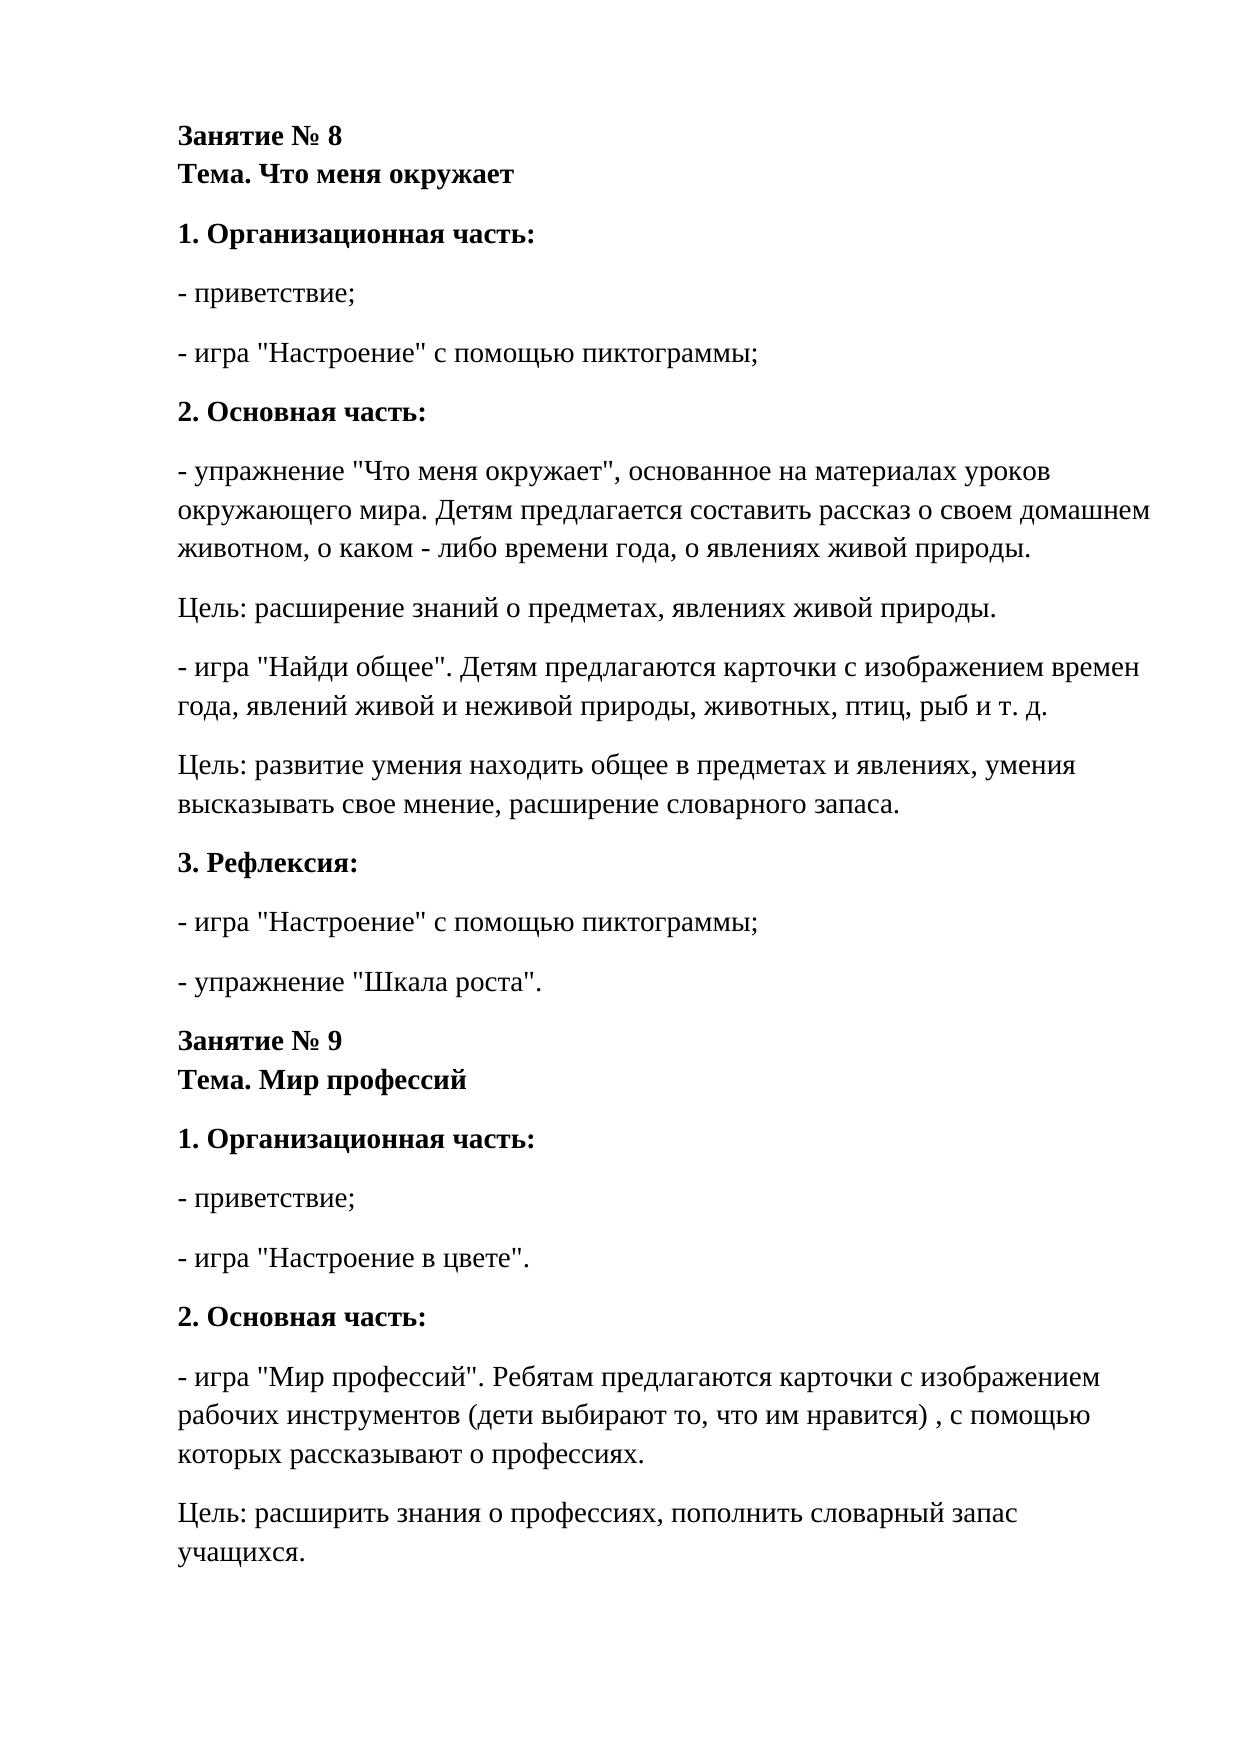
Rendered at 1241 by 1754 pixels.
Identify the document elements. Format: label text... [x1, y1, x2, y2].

text Цель: расширение знаний о предметах, явлениях живой природы. [177, 590, 1152, 623]
text 1. Организационная часть: [177, 216, 1152, 249]
text - игра "Настроение" с помощью пиктограммы; [177, 904, 1152, 938]
text - игра "Мир профессий". Ребятам предлагаются карточки с изображением рабочих инструментов (дети выбирают то, что им нравится) , с помощью которых рассказывают о профессиях. [177, 1359, 1152, 1469]
text Цель: расширить знания о профессиях, пополнить словарный запас учащихся. [177, 1495, 1152, 1567]
text 2. Основная часть: [177, 394, 1152, 428]
text - игра "Настроение в цвете". [177, 1240, 1152, 1273]
text 1. Организационная часть: [177, 1121, 1152, 1155]
text 2. Основная часть: [177, 1299, 1152, 1333]
text - упражнение "Шкала роста". [177, 964, 1152, 997]
text - игра "Найди общее". Детям предлагаются карточки с изображением времен года, явлений живой и неживой природы, животных, птиц, рыб и т. д. [177, 649, 1152, 721]
text - приветствие; [177, 1181, 1152, 1214]
text - приветствие; [177, 275, 1152, 309]
text 3. Рефлексия: [177, 845, 1152, 879]
text Занятие № 8 Тема. Что меня окружает [177, 118, 1152, 190]
text - упражнение "Что меня окружает", основанное на материалах уроков окружающего мира. Детям предлагается составить рассказ о своем домашнем животном, о каком - либо времени года, о явлениях живой природы. [177, 453, 1152, 564]
text Цель: развитие умения находить общее в предметах и явлениях, умения высказывать свое мнение, расширение словарного запаса. [177, 747, 1152, 819]
text - игра "Настроение" с помощью пиктограммы; [177, 335, 1152, 368]
text Занятие № 9 Тема. Мир профессий [177, 1023, 1152, 1095]
